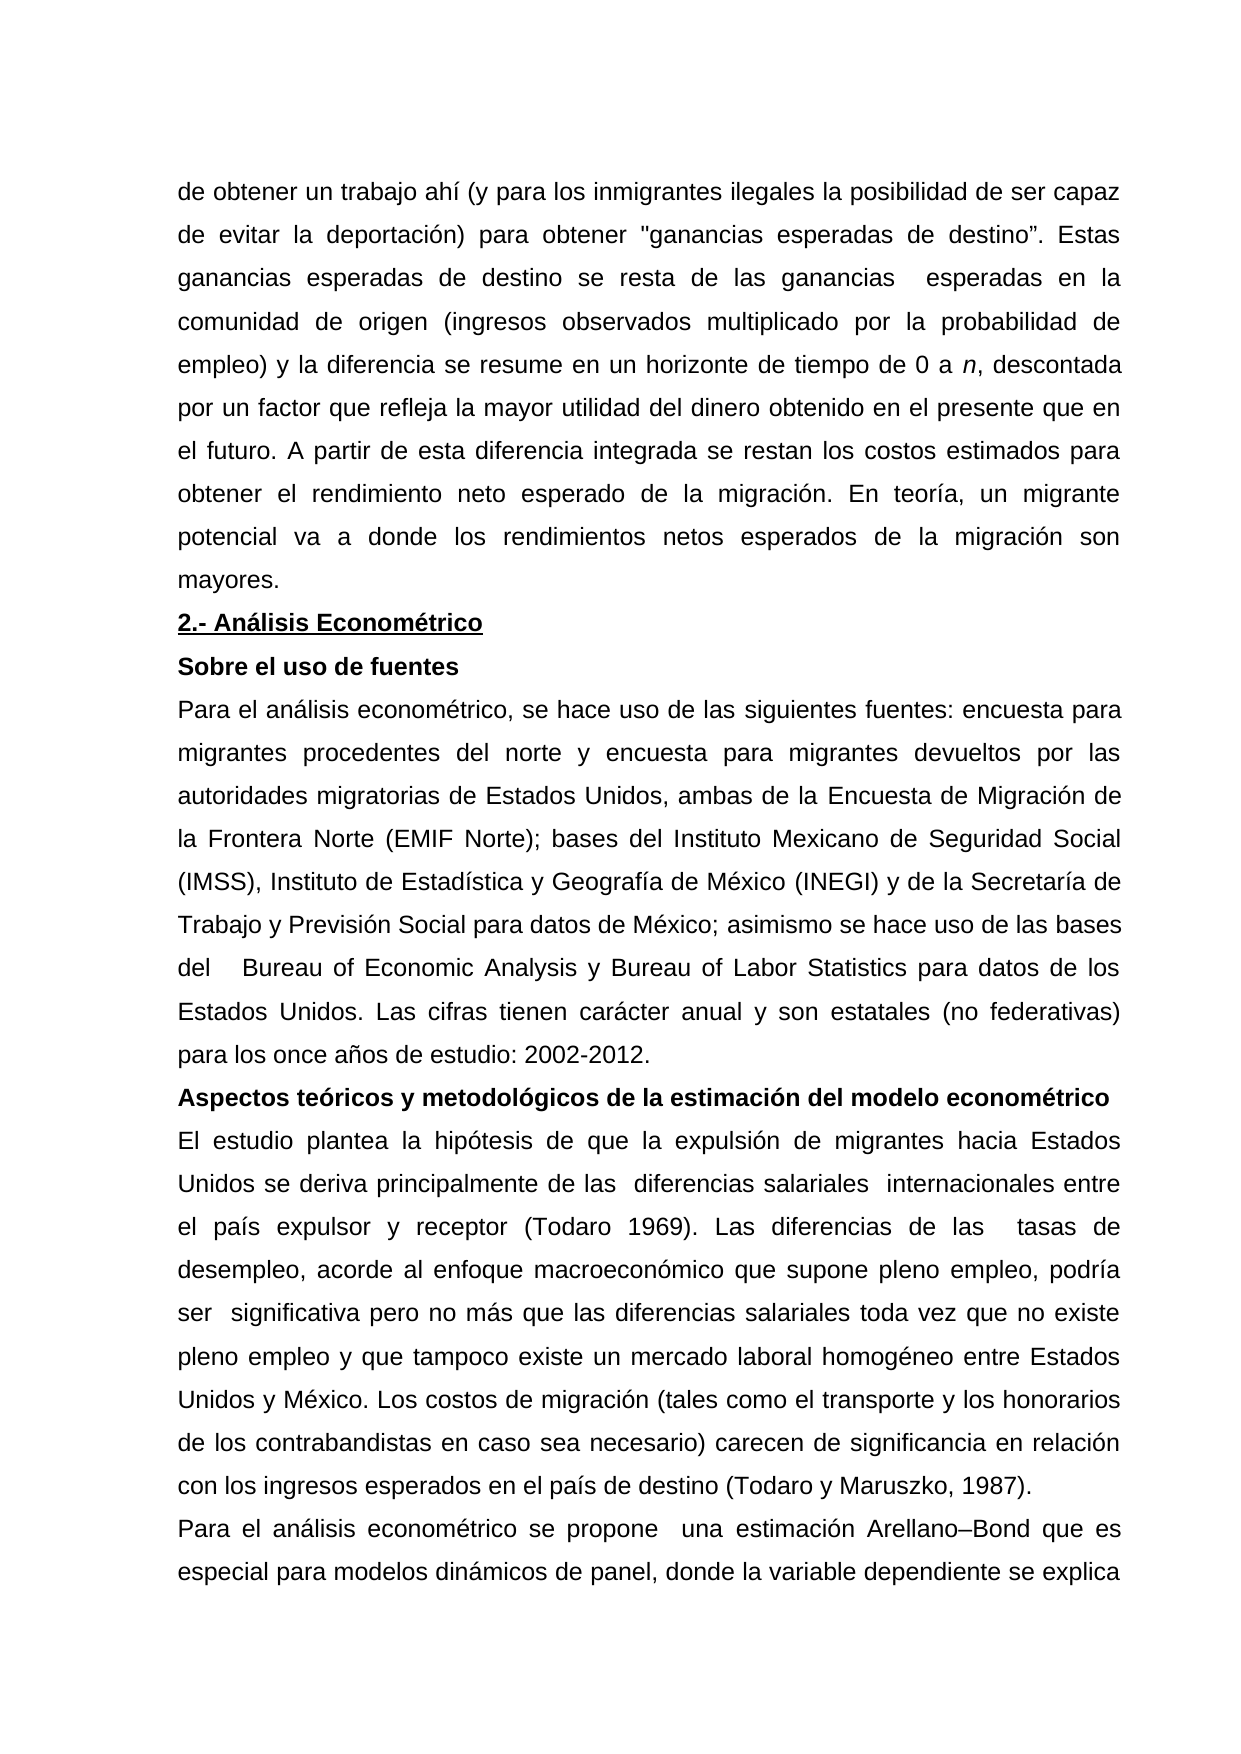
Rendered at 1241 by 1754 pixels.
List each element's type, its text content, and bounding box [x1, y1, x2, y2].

subtitle 2.- Análisis Econométrico [177, 608, 1122, 637]
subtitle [177, 177, 1122, 594]
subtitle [177, 1514, 1122, 1586]
subtitle Sobre el uso de fuentes [177, 652, 1122, 680]
subtitle El estudio plantea la hipótesis de que la expulsión de migrantes hacia Estados Unidos se deriva principalmente de las diferencias salariales internacionales entre el país expulsor y receptor (Todaro 1969). Las diferencias de las tasas de desempleo, acorde al enfoque macroeconómico que supone pleno empleo, podría ser significativa pero no más que las diferencias salariales toda vez que no existe pleno empleo y que tampoco existe un mercado laboral homogéneo entre Estados Unidos y México. Los costos de migración (tales como el transporte y los honorarios de los contrabandistas en caso sea necesario) carecen de significancia en relación con los ingresos esperados en el país de destino (Todaro y Maruszko, 1987). [177, 1126, 1122, 1500]
subtitle Para el análisis econométrico, se hace uso de las siguientes fuentes: encuesta para migrantes procedentes del norte y encuesta para migrantes devueltos por las autoridades migratorias de Estados Unidos, ambas de la Encuesta de Migración de la Frontera Norte (EMIF Norte); bases del Instituto Mexicano de Seguridad Social (IMSS), Instituto de Estadística y Geografía de México (INEGI) y de la Secretaría de Trabajo y Previsión Social para datos de México; asimismo se hace uso de las bases del Bureau of Economic Analysis y Bureau of Labor Statistics para datos de los Estados Unidos. Las cifras tienen carácter anual y son estatales (no federativas) para los once años de estudio: 2002-2012. [177, 695, 1122, 1068]
subtitle Aspectos teóricos y metodológicos de la estimación del modelo econométrico [177, 1083, 1122, 1112]
